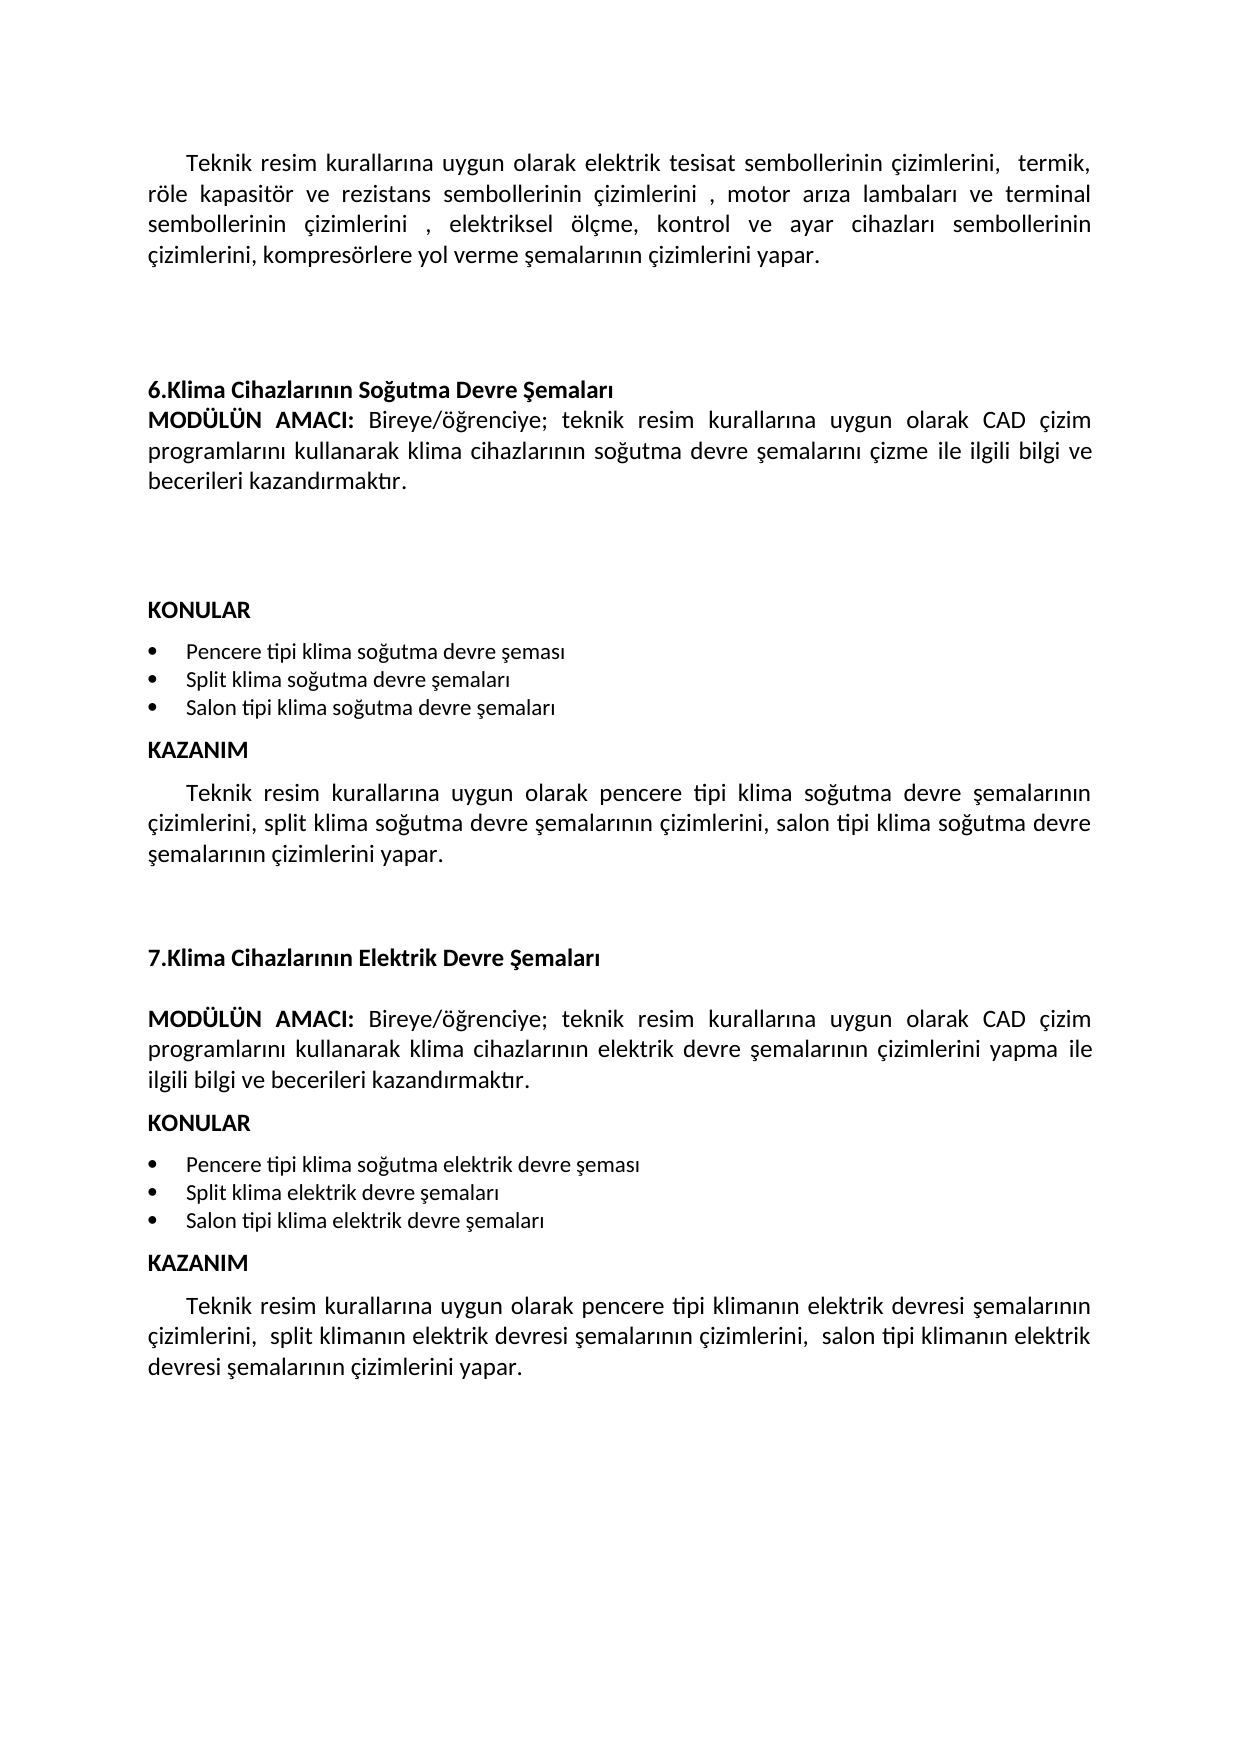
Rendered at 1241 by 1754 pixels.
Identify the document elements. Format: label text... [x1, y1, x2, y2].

text 6.Klima Cihazlarının Soğutma Devre Şemaları [148, 374, 1093, 404]
text 7.Klima Cihazlarının Elektrik Devre Şemaları [148, 942, 1093, 973]
list Split klima soğutma devre şemaları [148, 665, 1093, 693]
text Teknik resim kurallarına uygun olarak pencere tipi klimanın elektrik devresi şemalarının çizimlerini, split klimanın elektrik devresi şemalarının çizimlerini, salon tipi klimanın elektrik devresi şemalarının çizimlerini yapar. [148, 1290, 1093, 1381]
list Pencere tipi klima soğutma devre şeması [148, 637, 1093, 665]
text KONULAR [148, 594, 1093, 625]
text Teknik resim kurallarına uygun olarak elektrik tesisat sembollerinin çizimlerini, termik, röle kapasitör ve rezistans sembollerinin çizimlerini , motor arıza lambaları ve terminal sembollerinin çizimlerini , elektriksel ölçme, kontrol ve ayar cihazları sembollerinin çizimlerini, kompresörlere yol verme şemalarının çizimlerini yapar. [148, 148, 1093, 270]
list Salon tipi klima elektrik devre şemaları [148, 1206, 1093, 1234]
text KAZANIM [148, 734, 1093, 764]
text KAZANIM [148, 1247, 1093, 1277]
list Split klima elektrik devre şemaları [148, 1178, 1093, 1206]
list Pencere tipi klima soğutma elektrik devre şeması [148, 1150, 1093, 1178]
text Teknik resim kurallarına uygun olarak pencere tipi klima soğutma devre şemalarının çizimlerini, split klima soğutma devre şemalarının çizimlerini, salon tipi klima soğutma devre şemalarının çizimlerini yapar. [148, 777, 1093, 868]
text MODÜLÜN AMACI: Bireye/öğrenciye; teknik resim kurallarına uygun olarak CAD çizim programlarını kullanarak klima cihazlarının soğutma devre şemalarını çizme ile ilgili bilgi ve becerileri kazandırmaktır. [148, 404, 1093, 496]
text KONULAR [148, 1107, 1093, 1138]
text MODÜLÜN AMACI: Bireye/öğrenciye; teknik resim kurallarına uygun olarak CAD çizim programlarını kullanarak klima cihazlarının elektrik devre şemalarının çizimlerini yapma ile ilgili bilgi ve becerileri kazandırmaktır. [148, 1003, 1093, 1095]
list Salon tipi klima soğutma devre şemaları [148, 693, 1093, 721]
